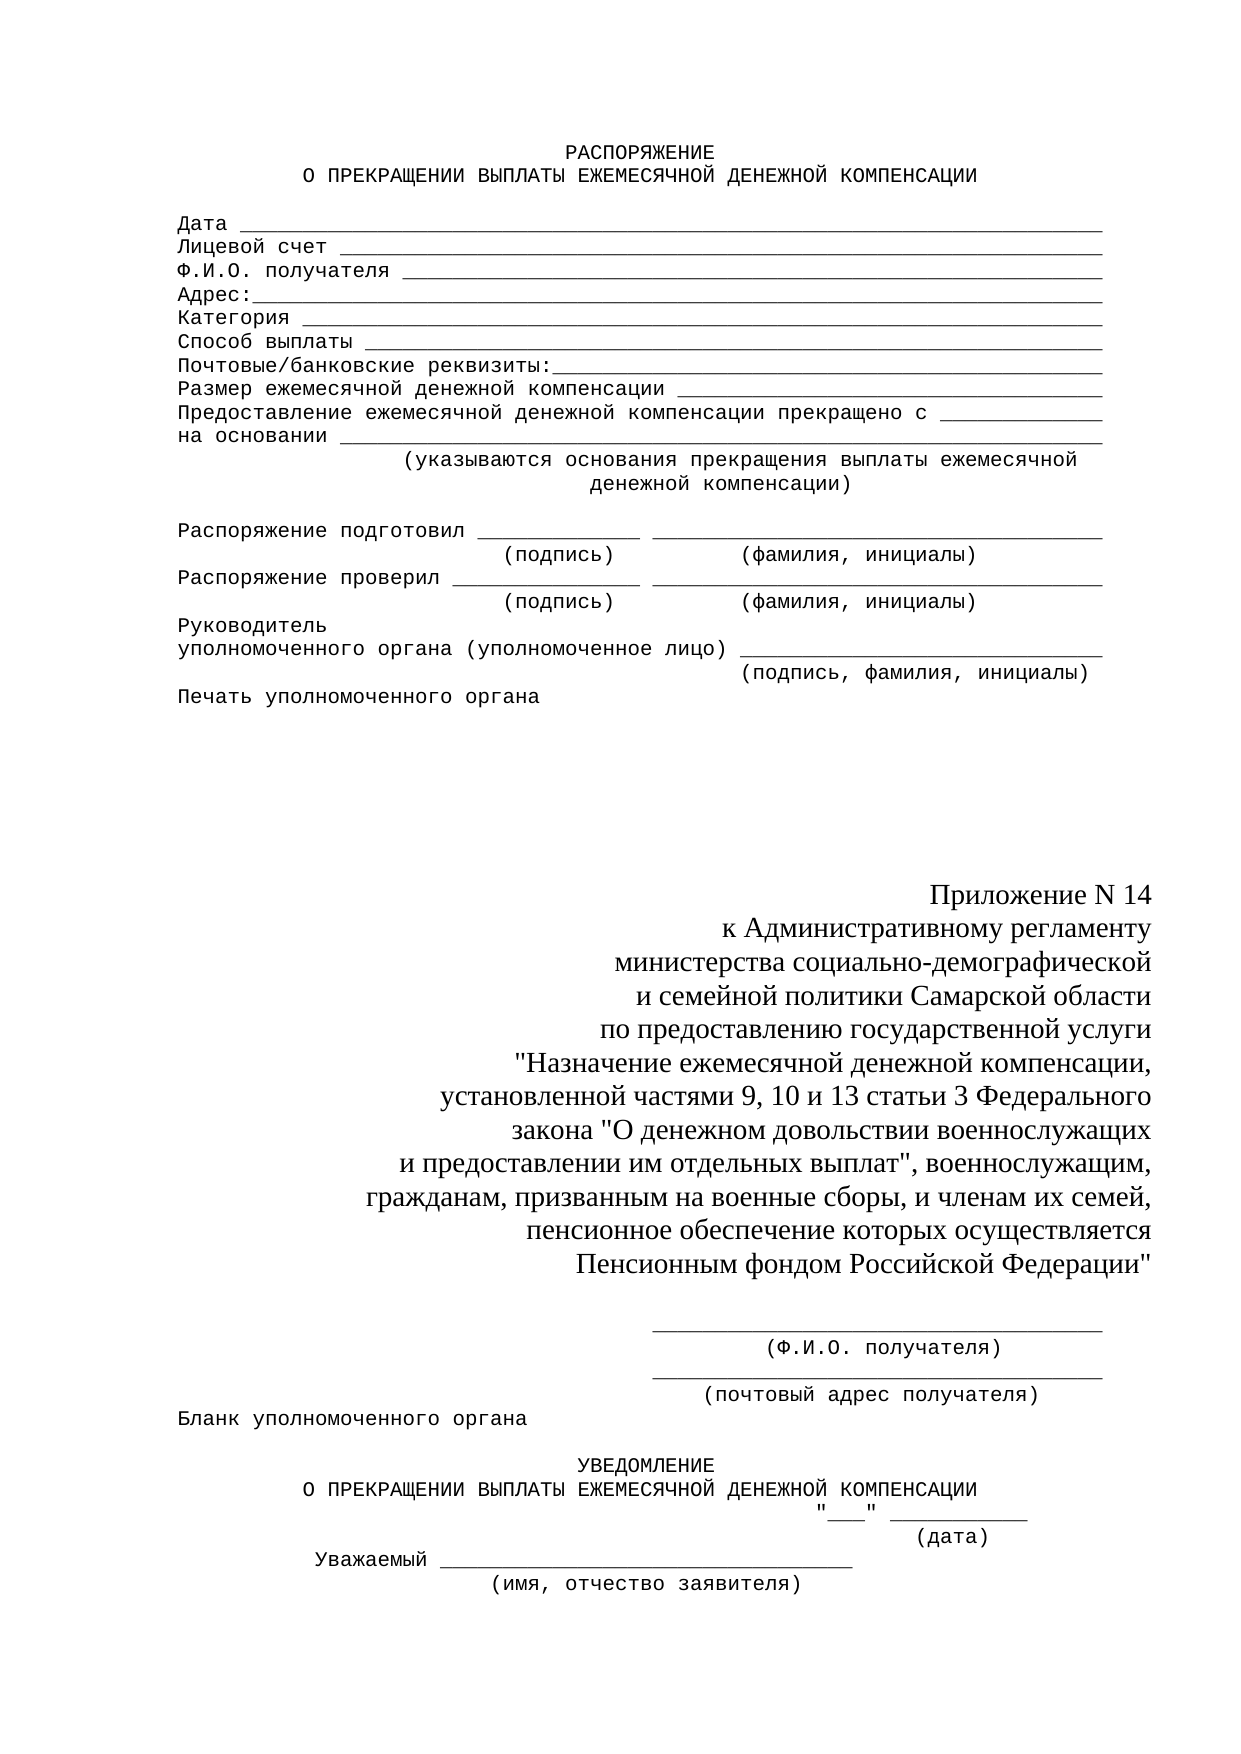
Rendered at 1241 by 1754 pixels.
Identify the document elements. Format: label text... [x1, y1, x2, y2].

text Адрес:____________________________________________________________________ [177, 284, 1152, 307]
text Распоряжение проверил _______________ ____________________________________ [177, 567, 1152, 591]
text Лицевой счет _____________________________________________________________ [177, 236, 1152, 260]
text "___" ___________ [177, 1502, 1152, 1526]
text установленной частями 9, 10 и 13 статьи 3 Федерального [177, 1078, 1152, 1112]
text Дата _____________________________________________________________________ [177, 213, 1152, 236]
text Размер ежемесячной денежной компенсации __________________________________ [177, 378, 1152, 402]
text (подпись, фамилия, инициалы) [177, 662, 1152, 686]
text уполномоченного органа (уполномоченное лицо) _____________________________ [177, 638, 1152, 662]
text ____________________________________ [177, 1360, 1152, 1384]
text закона "О денежном довольствии военнослужащих [177, 1112, 1152, 1145]
text ____________________________________ [177, 1313, 1152, 1337]
text "Назначение ежемесячной денежной компенсации, [177, 1045, 1152, 1078]
text (Ф.И.О. получателя) [177, 1337, 1152, 1360]
text (почтовый адрес получателя) [177, 1384, 1152, 1408]
text денежной компенсации) [177, 473, 1152, 496]
text (подпись) (фамилия, инициалы) [177, 591, 1152, 615]
text О ПРЕКРАЩЕНИИ ВЫПЛАТЫ ЕЖЕМЕСЯЧНОЙ ДЕНЕЖНОЙ КОМПЕНСАЦИИ [177, 165, 1152, 189]
text по предоставлению государственной услуги [177, 1011, 1152, 1045]
text и семейной политики Самарской области [177, 978, 1152, 1011]
text Ф.И.О. получателя ________________________________________________________ [177, 260, 1152, 284]
text на основании _____________________________________________________________ [177, 426, 1152, 449]
text министерства социально-демографической [177, 944, 1152, 978]
text Бланк уполномоченного органа [177, 1408, 1152, 1431]
text Руководитель [177, 615, 1152, 638]
text Предоставление ежемесячной денежной компенсации прекращено с _____________ [177, 402, 1152, 426]
text РАСПОРЯЖЕНИЕ [177, 142, 1152, 165]
text Категория ________________________________________________________________ [177, 307, 1152, 331]
text Почтовые/банковские реквизиты:____________________________________________ [177, 354, 1152, 378]
text Печать уполномоченного органа [177, 686, 1152, 709]
text Уважаемый _________________________________ [177, 1549, 1152, 1573]
text Способ выплаты ___________________________________________________________ [177, 331, 1152, 354]
text Пенсионным фондом Российской Федерации" [177, 1246, 1152, 1279]
text Распоряжение подготовил _____________ ____________________________________ [177, 520, 1152, 544]
text и предоставлении им отдельных выплат", военнослужащим, [177, 1145, 1152, 1179]
text (имя, отчество заявителя) [177, 1573, 1152, 1597]
text (подпись) (фамилия, инициалы) [177, 544, 1152, 567]
text к Административному регламенту [177, 911, 1152, 944]
text пенсионное обеспечение которых осуществляется [177, 1212, 1152, 1246]
text (дата) [177, 1526, 1152, 1549]
text (указываются основания прекращения выплаты ежемесячной [177, 449, 1152, 473]
text УВЕДОМЛЕНИЕ [177, 1455, 1152, 1478]
text О ПРЕКРАЩЕНИИ ВЫПЛАТЫ ЕЖЕМЕСЯЧНОЙ ДЕНЕЖНОЙ КОМПЕНСАЦИИ [177, 1478, 1152, 1502]
text гражданам, призванным на военные сборы, и членам их семей, [177, 1179, 1152, 1212]
text Приложение N 14 [177, 877, 1152, 911]
